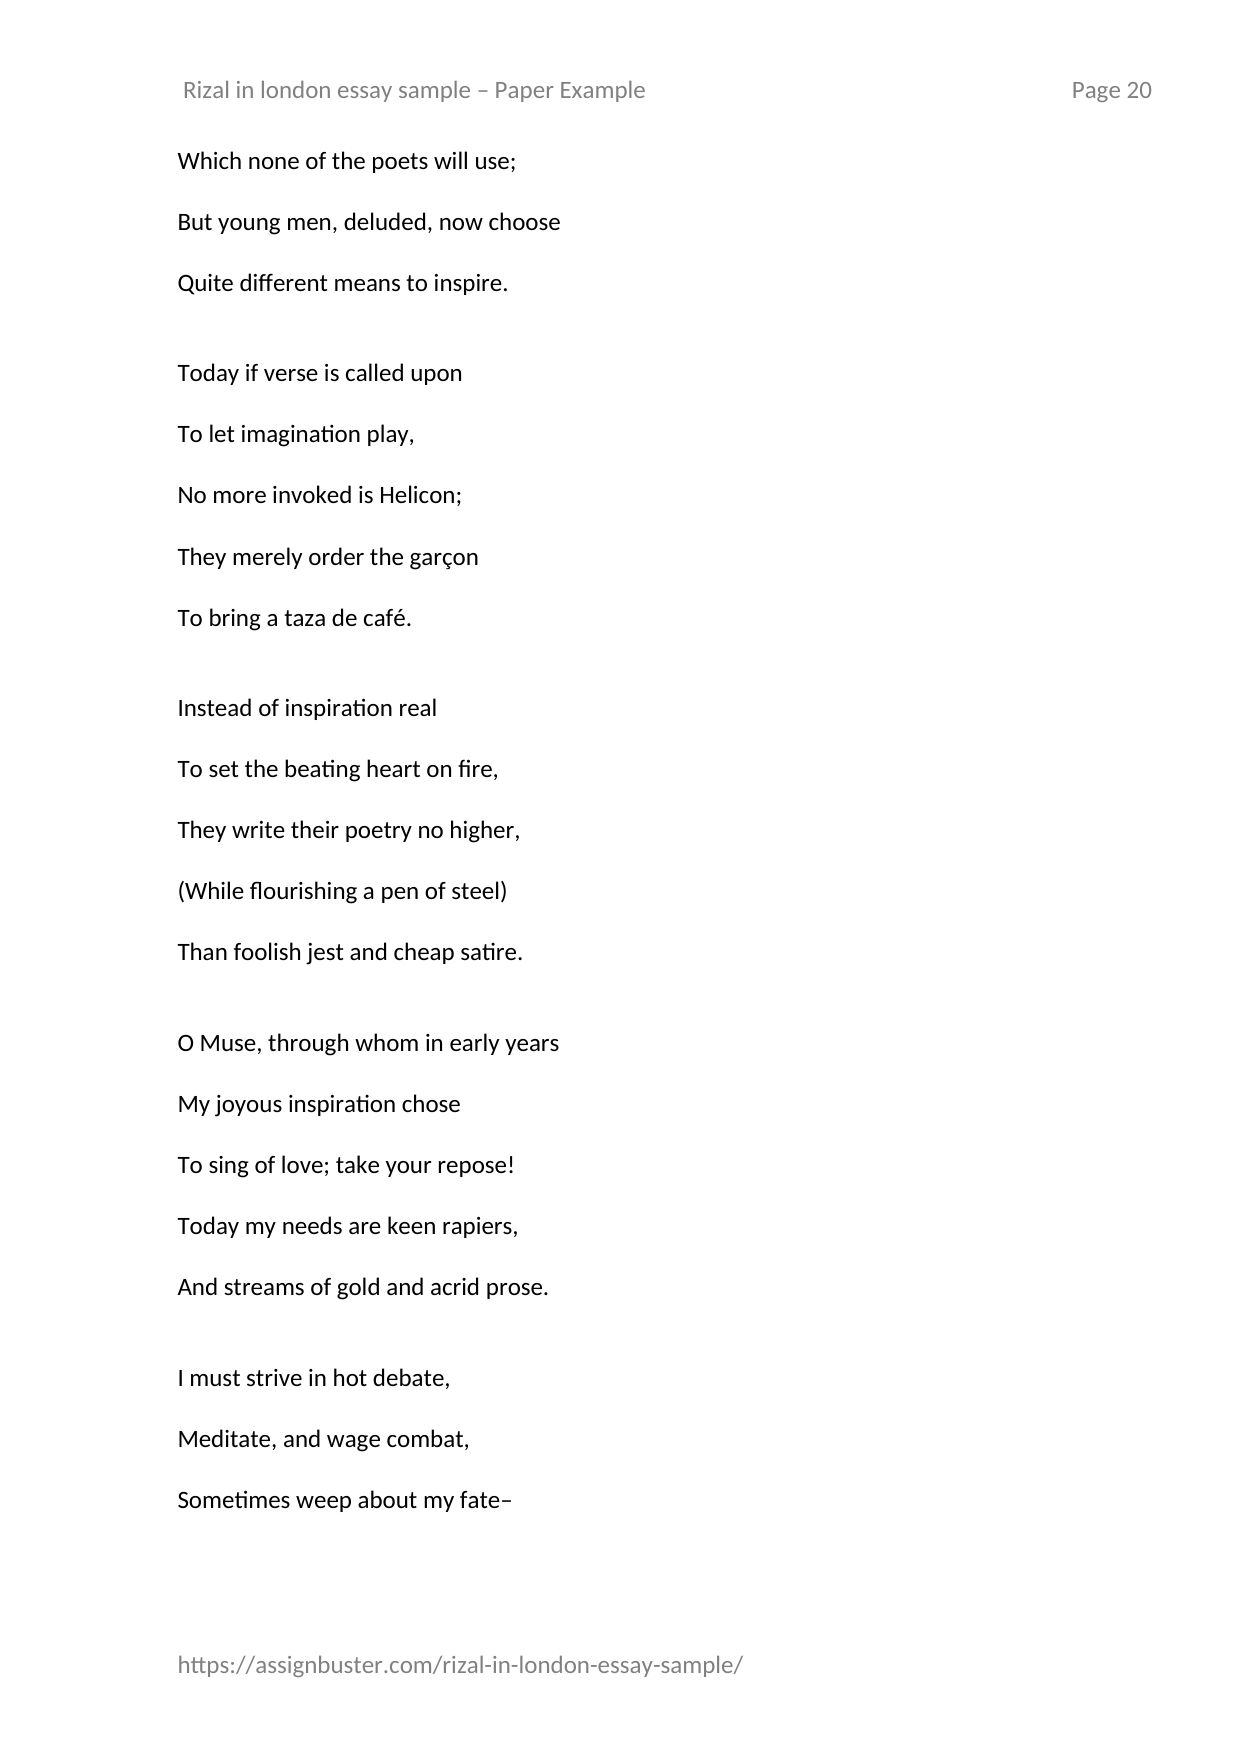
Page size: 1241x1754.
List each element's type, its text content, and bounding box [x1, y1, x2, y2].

text O Muse, through whom in early years My joyous inspiration chose To sing of love; take your repose! Today my needs are keen rapiers, And streams of gold and acrid prose. [177, 1027, 1152, 1302]
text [177, 1362, 1152, 1514]
text Today if verse is called upon To let imagination play, No more invoked is Helicon; They merely order the garçon To bring a taza de café. [177, 358, 1152, 632]
text Instead of inspiration real To set the beating heart on fire, They write their poetry no higher, (While flourishing a pen of steel) Than foolish jest and cheap satire. [177, 692, 1152, 967]
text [177, 145, 1152, 298]
